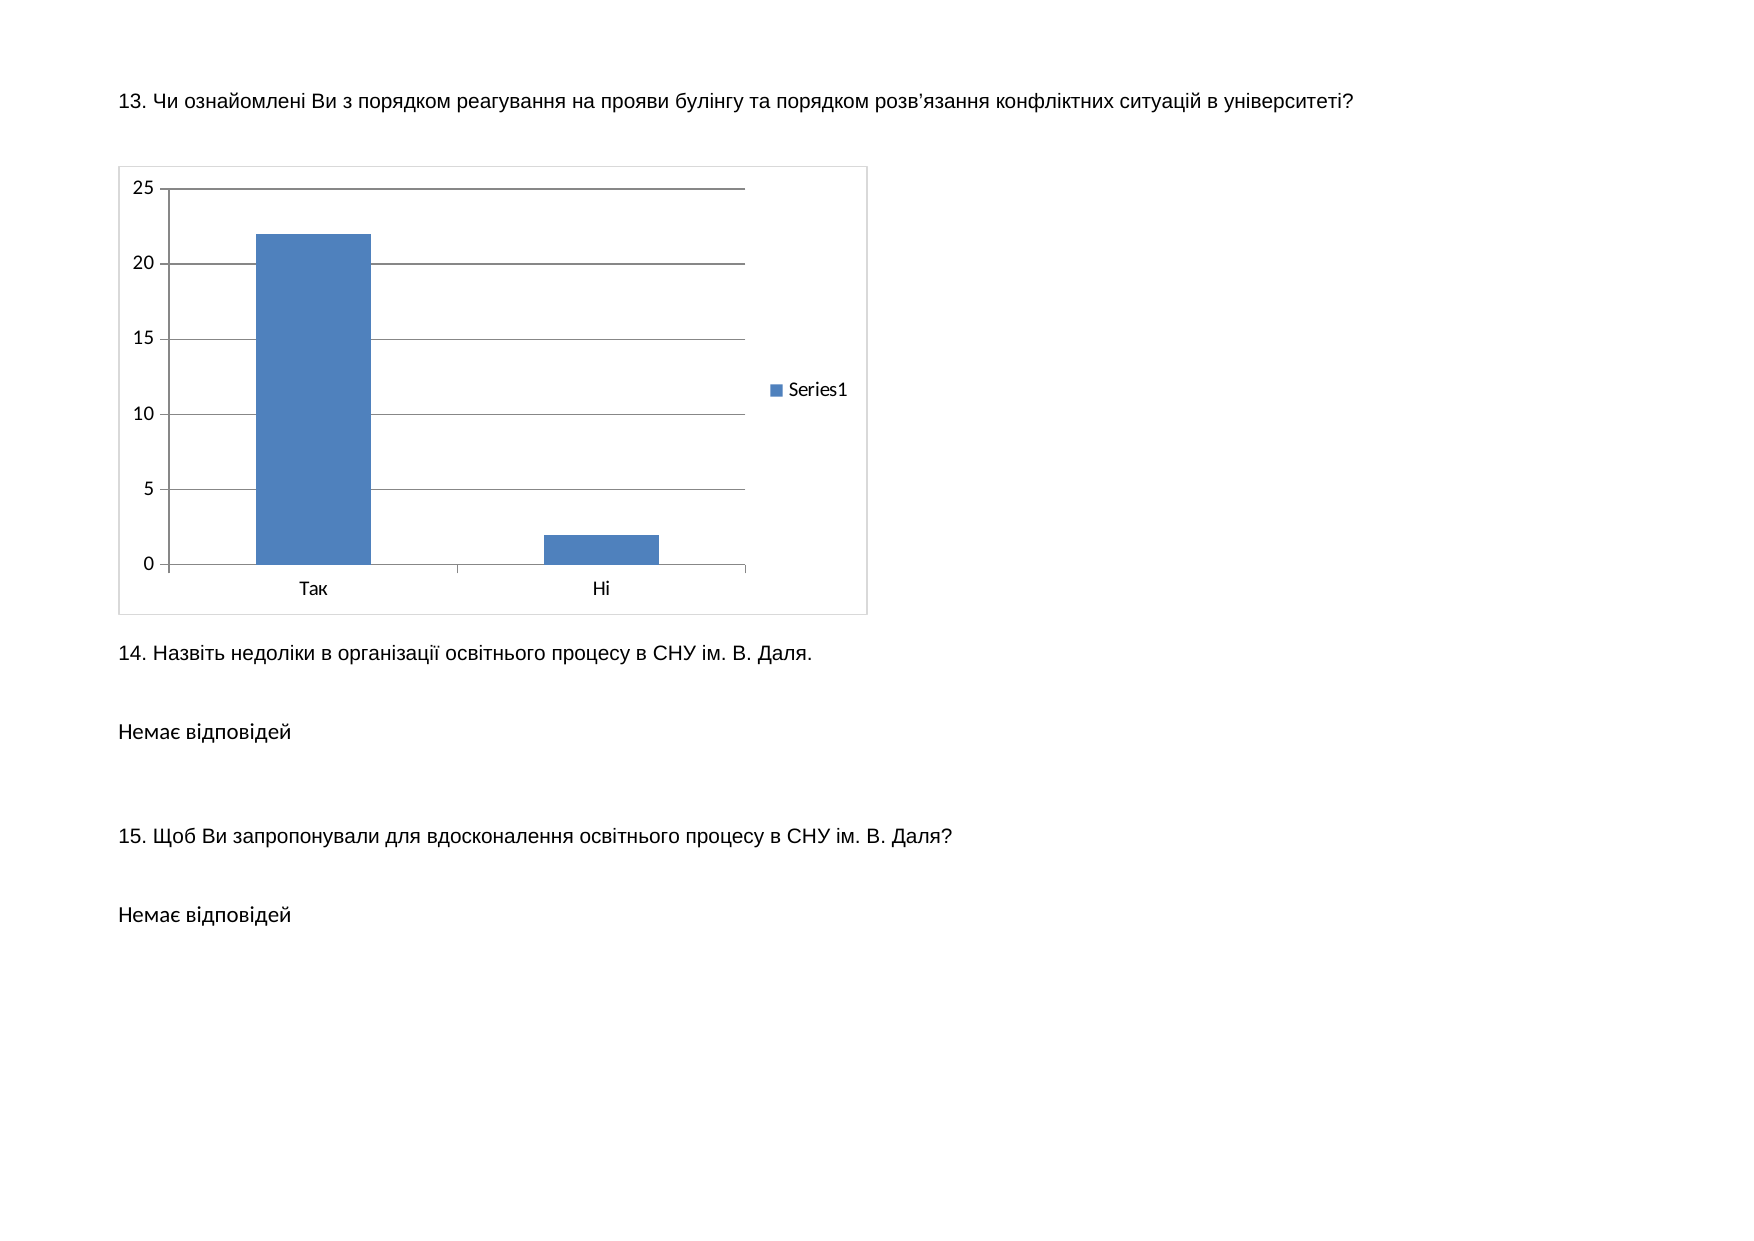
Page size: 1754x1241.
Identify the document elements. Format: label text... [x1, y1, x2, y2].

text 14. Назвіть недоліки в організації освітнього процесу в СНУ ім. В. Даля. [118, 641, 1636, 664]
text Немає відповідей [118, 901, 1636, 928]
text 15. Щоб Ви запропонували для вдосконалення освітнього процесу в СНУ ім. В. Даля? [118, 823, 1636, 847]
text 13. Чи ознайомлені Ви з порядком реагування на прояви булінгу та порядком розв’язання конфліктних ситуацій в університеті? [118, 88, 1636, 112]
text Немає відповідей [118, 717, 1636, 746]
